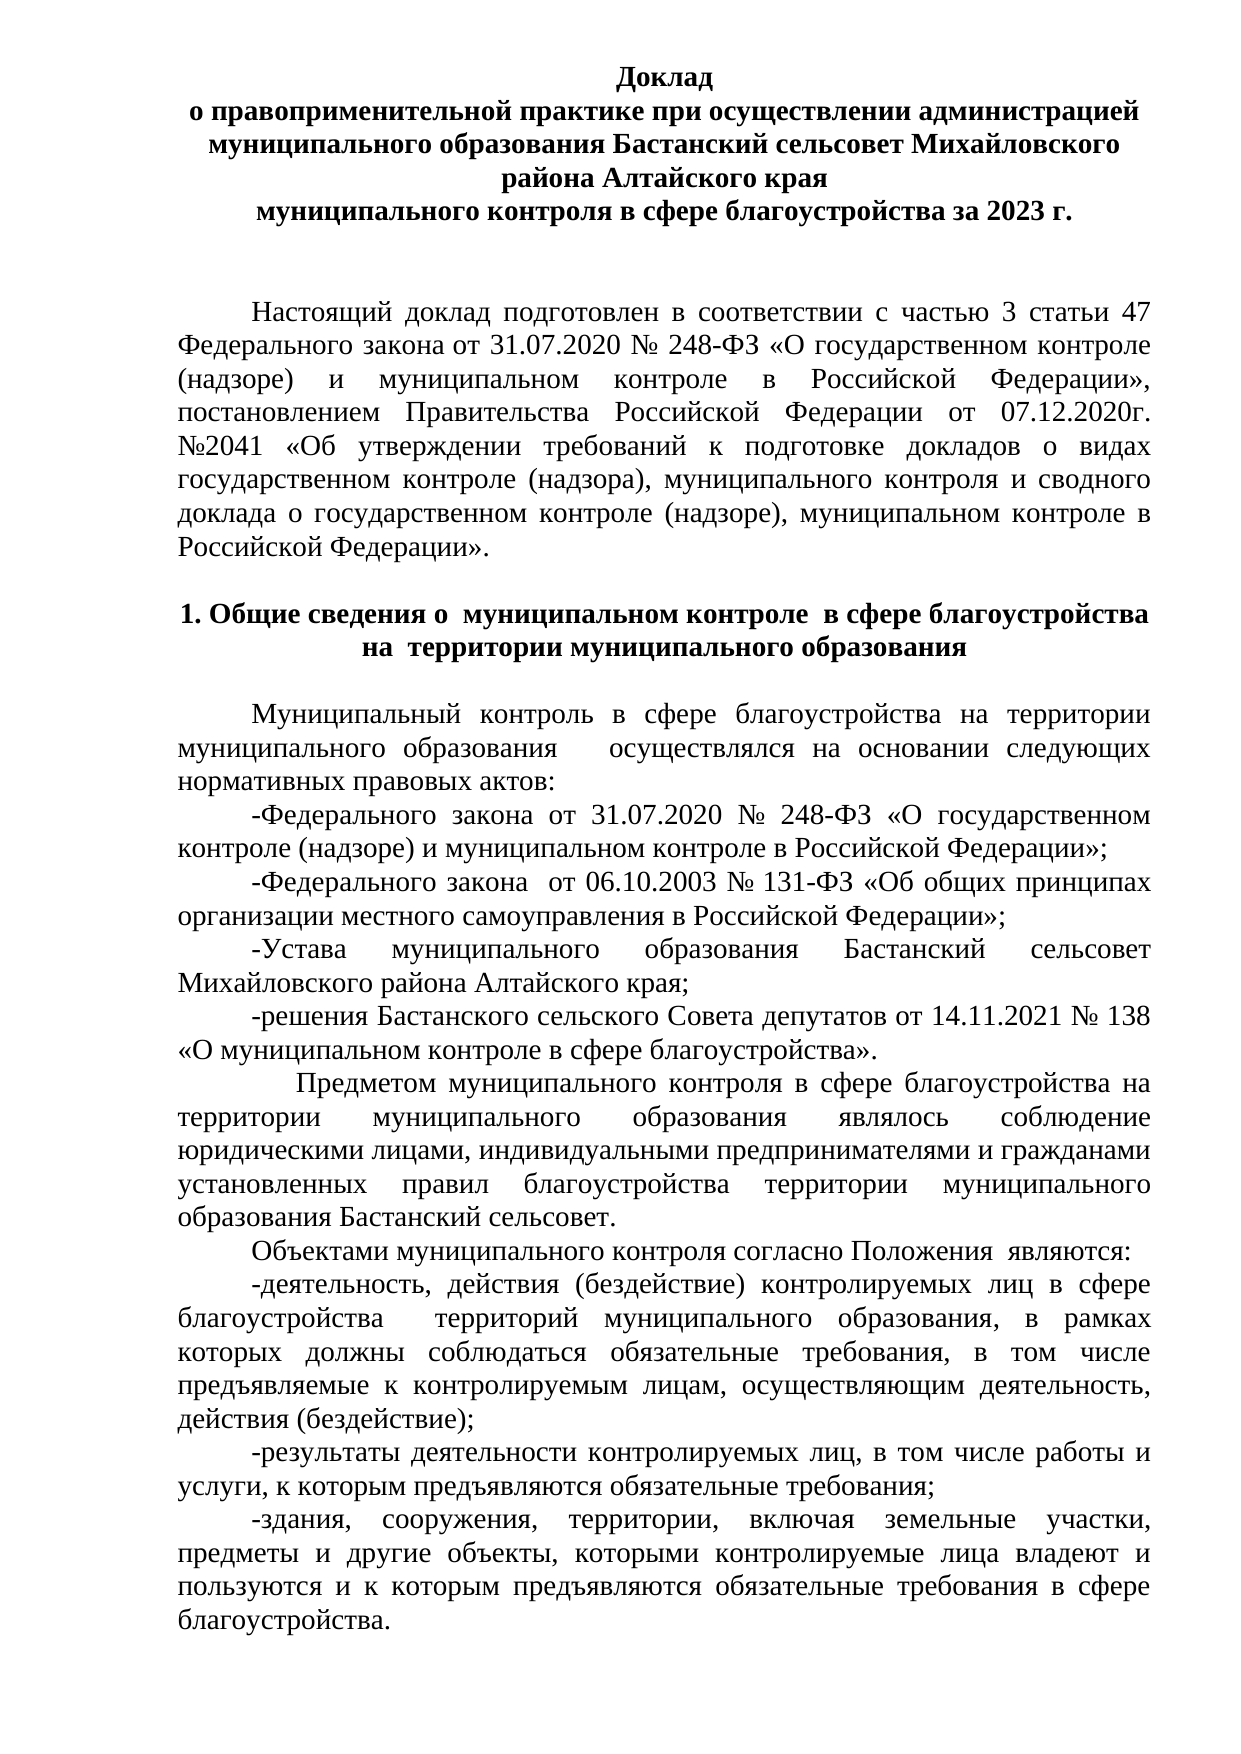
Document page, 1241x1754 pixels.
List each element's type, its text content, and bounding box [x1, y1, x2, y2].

text о правоприменительной практике при осуществлении администрацией муниципального образования Бастанский сельсовет Михайловского района Алтайского края [177, 93, 1152, 193]
text Муниципальный контроль в сфере благоустройства на территории муниципального образования осуществлялся на основании следующих нормативных правовых актов: [177, 696, 1152, 797]
text Настоящий доклад подготовлен в соответствии с частью 3 статьи 47 Федерального закона от 31.07.2020 № 248-ФЗ «О государственном контроле (надзоре) и муниципальном контроле в Российской Федерации», постановлением Правительства Российской Федерации от 07.12.2020г. №2041 «Об утверждении требований к подготовке докладов о видах государственном контроле (надзора), муниципального контроля и сводного доклада о государственном контроле (надзоре), муниципальном контроле в Российской Федерации». [177, 294, 1152, 562]
text -Федерального закона от 31.07.2020 № 248-ФЗ «О государственном контроле (надзоре) и муниципальном контроле в Российской Федерации»; [177, 797, 1152, 864]
text 1. Общие сведения о муниципальном контроле в сфере благоустройства на территории муниципального образования [177, 596, 1152, 663]
text -решения Бастанского сельского Совета депутатов от 14.11.2021 № 138 «О муниципальном контроле в сфере благоустройства». [177, 998, 1152, 1065]
text Объектами муниципального контроля согласно Положения являются: [177, 1233, 1152, 1267]
text -деятельность, действия (бездействие) контролируемых лиц в сфере благоустройства территорий муниципального образования, в рамках которых должны соблюдаться обязательные требования, в том числе предъявляемые к контролируемым лицам, осуществляющим деятельность, действия (бездействие); [177, 1267, 1152, 1434]
text -Федерального закона от 06.10.2003 № 131-ФЗ «Об общих принципах организации местного самоуправления в Российской Федерации»; [177, 864, 1152, 931]
text -здания, сооружения, территории, включая земельные участки, предметы и другие объекты, которыми контролируемые лица владеют и пользуются и к которым предъявляются обязательные требования в сфере благоустройства. [177, 1501, 1152, 1636]
text Предметом муниципального контроля в сфере благоустройства на территории муниципального образования являлось соблюдение юридическими лицами, индивидуальными предпринимателями и гражданами установленных правил благоустройства территории муниципального образования Бастанский сельсовет. [177, 1065, 1152, 1233]
text -Устава муниципального образования Бастанский сельсовет Михайловского района Алтайского края; [177, 931, 1152, 998]
text муниципального контроля в сфере благоустройства за 2023 г. [177, 193, 1152, 227]
text -результаты деятельности контролируемых лиц, в том числе работы и услуги, к которым предъявляются обязательные требования; [177, 1434, 1152, 1501]
text Доклад [177, 59, 1152, 93]
